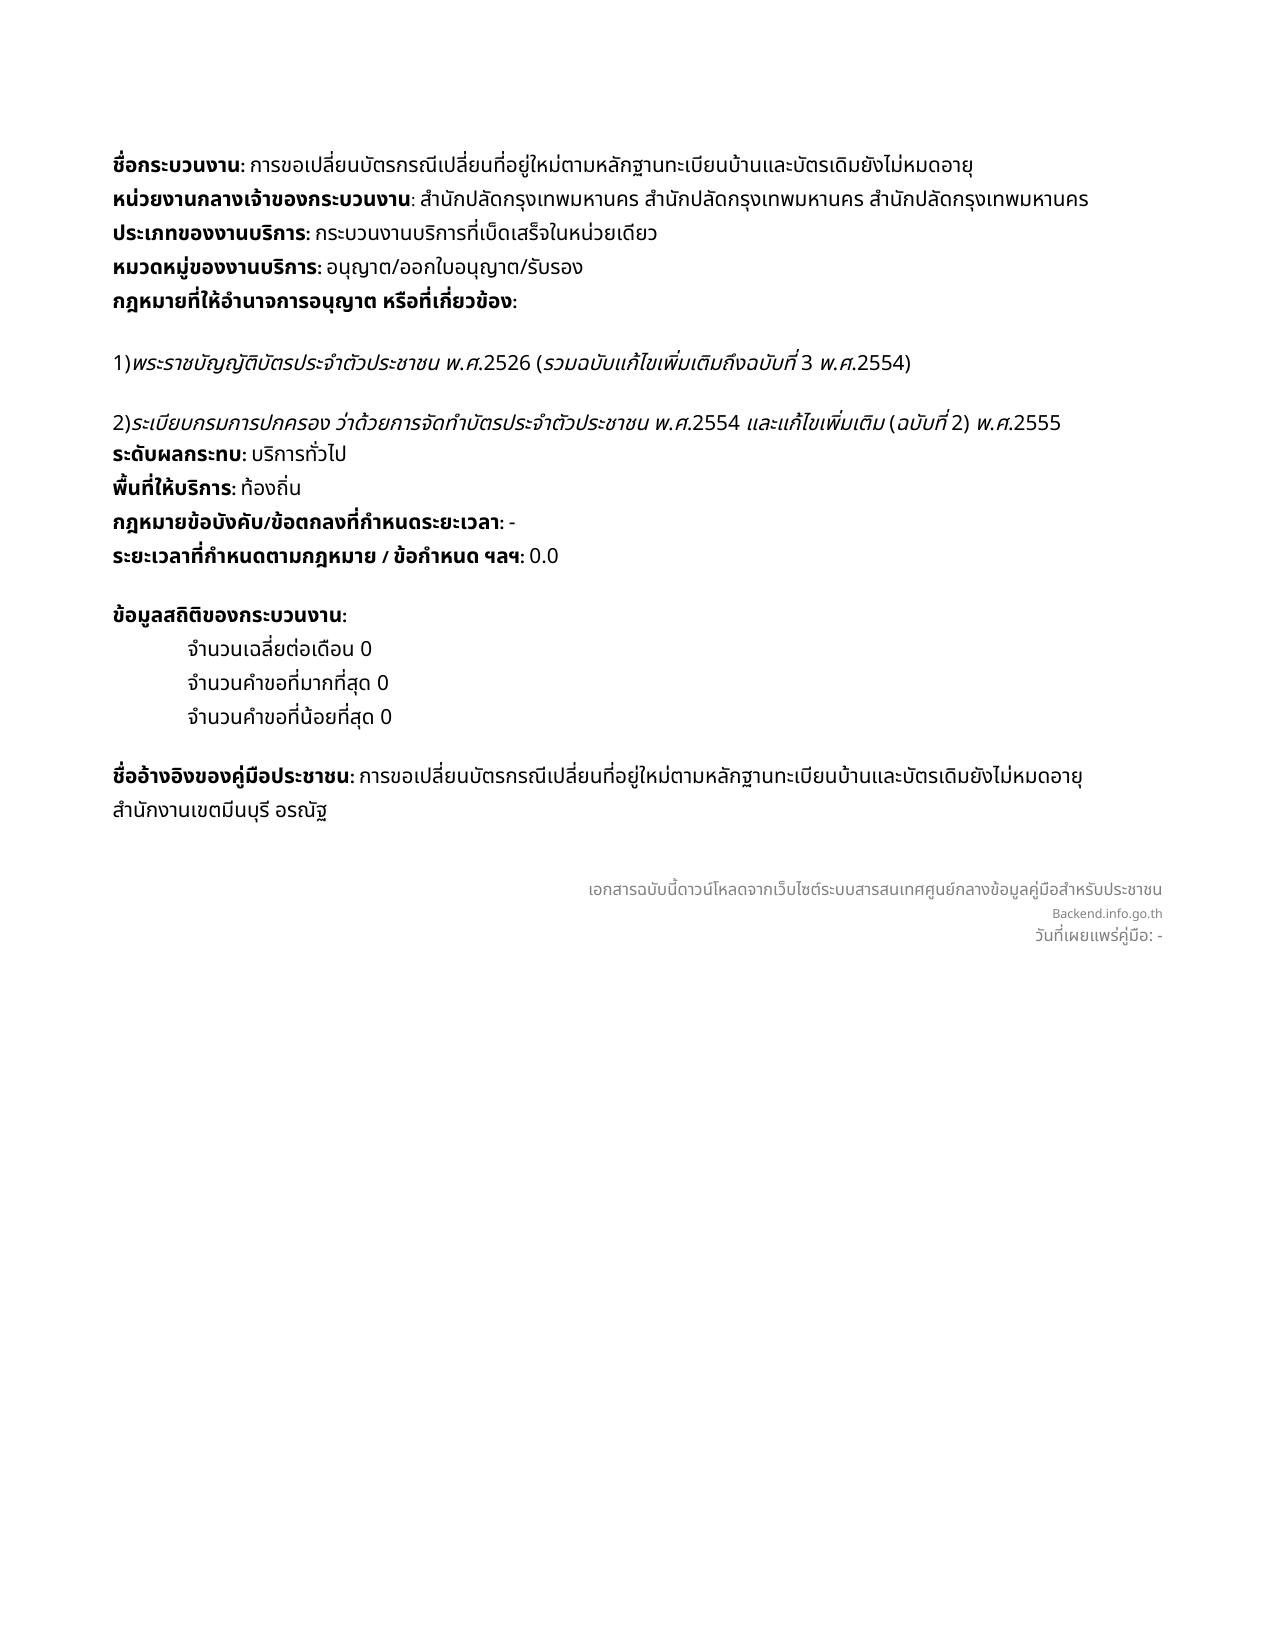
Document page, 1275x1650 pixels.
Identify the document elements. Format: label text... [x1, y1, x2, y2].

text ระดับผลกระทบ: บริการทั่วไป [112, 439, 1162, 471]
text Backend.info.go.th [112, 905, 1162, 922]
text กฎหมายที่ให้อำนาจการอนุญาต หรือที่เกี่ยวข้อง: [112, 286, 1162, 317]
text กฎหมายข้อบังคับ/ข้อตกลงที่กำหนดระยะเวลา: - ระยะเวลาที่กำหนดตามกฎหมาย / ข้อกำหนด ฯลฯ: 0.0 [112, 507, 1162, 573]
text หมวดหมู่ของงานบริการ: อนุญาต/ออกใบอนุญาต/รับรอง [112, 252, 1162, 283]
table_header 1)พระราชบัญญัติบัตรประจำตัวประชาชน พ.ศ.2526 (รวมฉบับแก้ไขเพิ่มเติมถึงฉบับที่ 3 พ.ศ.2554) [101, 320, 1150, 380]
text ข้อมูลสถิติของกระบวนงาน: [112, 600, 1162, 632]
text ประเภทของงานบริการ: กระบวนงานบริการที่เบ็ดเสร็จในหน่วยเดียว [112, 218, 1162, 249]
text พื้นที่ให้บริการ: ท้องถิ่น [112, 473, 1162, 505]
table_cell 2)ระเบียบกรมการปกครอง ว่าด้วยการจัดทำบัตรประจำตัวประชาชน พ.ศ.2554 และแก้ไขเพิ่มเติม (ฉบับที่ 2) พ.ศ.2555 [101, 380, 1150, 439]
text เอกสารฉบับนี้ดาวน์โหลดจากเว็บไซต์ระบบสารสนเทศศูนย์กลางข้อมูลคู่มือสำหรับประชาชน [112, 878, 1162, 903]
text วันที่เผยแพร่คู่มือ: - [112, 923, 1162, 949]
text ชื่อกระบวนงาน: การขอเปลี่ยนบัตรกรณีเปลี่ยนที่อยู่ใหม่ตามหลักฐานทะเบียนบ้านและบัตรเดิมยังไม่หมดอายุ [112, 150, 1162, 181]
text หน่วยงานกลางเจ้าของกระบวนงาน: สำนักปลัดกรุงเทพมหานคร สำนักปลัดกรุงเทพมหานคร สำนักปลัดกรุงเทพมหานคร [112, 184, 1162, 215]
text ชื่ออ้างอิงของคู่มือประชาชน: การขอเปลี่ยนบัตรกรณีเปลี่ยนที่อยู่ใหม่ตามหลักฐานทะเบียนบ้านและบัตรเดิมยังไม่หมดอายุ สำนักงานเขตมีนบุรี อรณัฐ [112, 761, 1162, 826]
text จำนวนคำขอที่มากที่สุด 0 [112, 668, 1162, 700]
text จำนวนเฉลี่ยต่อเดือน 0 [112, 634, 1162, 666]
text จำนวนคำขอที่น้อยที่สุด 0 [112, 702, 1162, 734]
